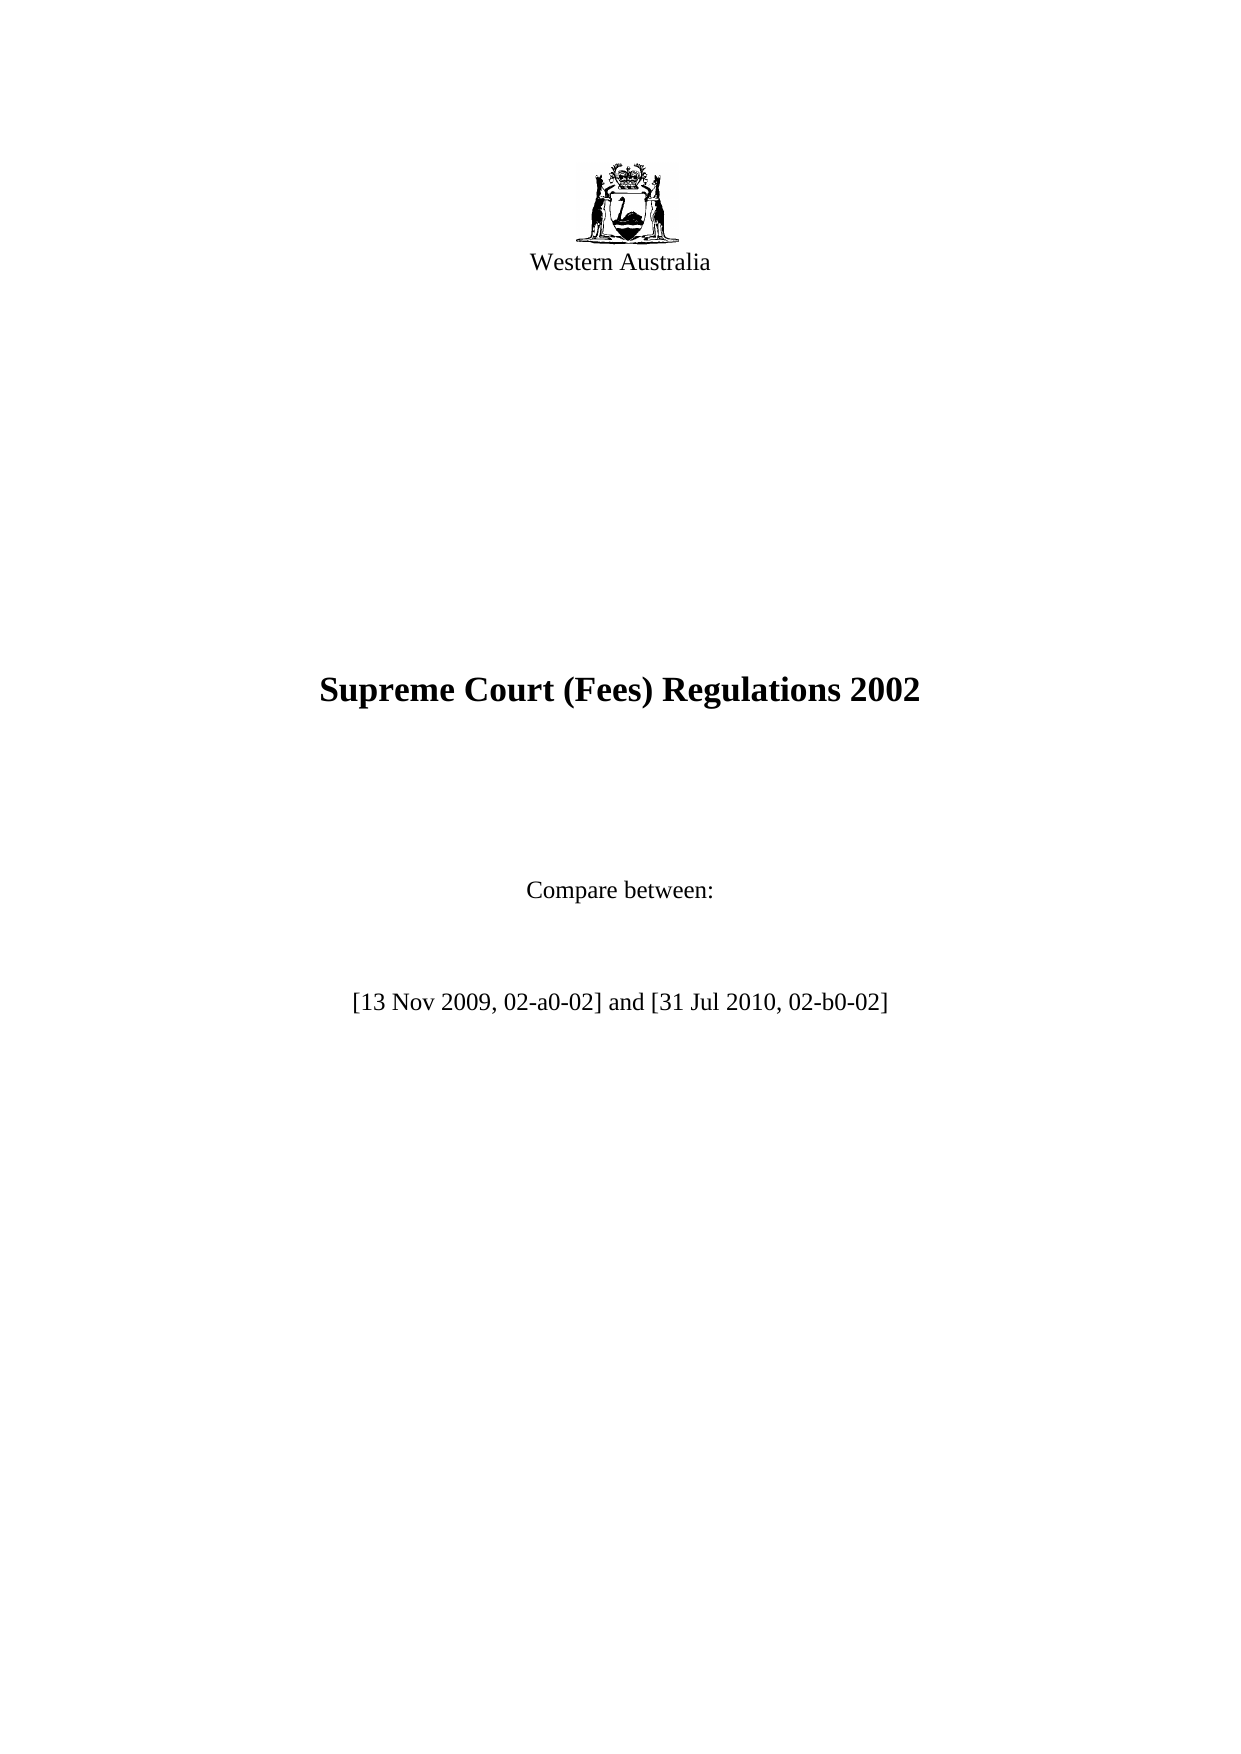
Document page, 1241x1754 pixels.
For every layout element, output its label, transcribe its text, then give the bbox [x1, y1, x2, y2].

text [13 Nov 2009, 02-a0-02] and [31 Jul 2010, 02-b0-02] [251, 987, 990, 1016]
text Western Australia [251, 247, 990, 276]
text Compare between: [251, 875, 990, 904]
text Supreme Court (Fees) Regulations 2002 [251, 668, 990, 709]
picture [575, 162, 679, 246]
